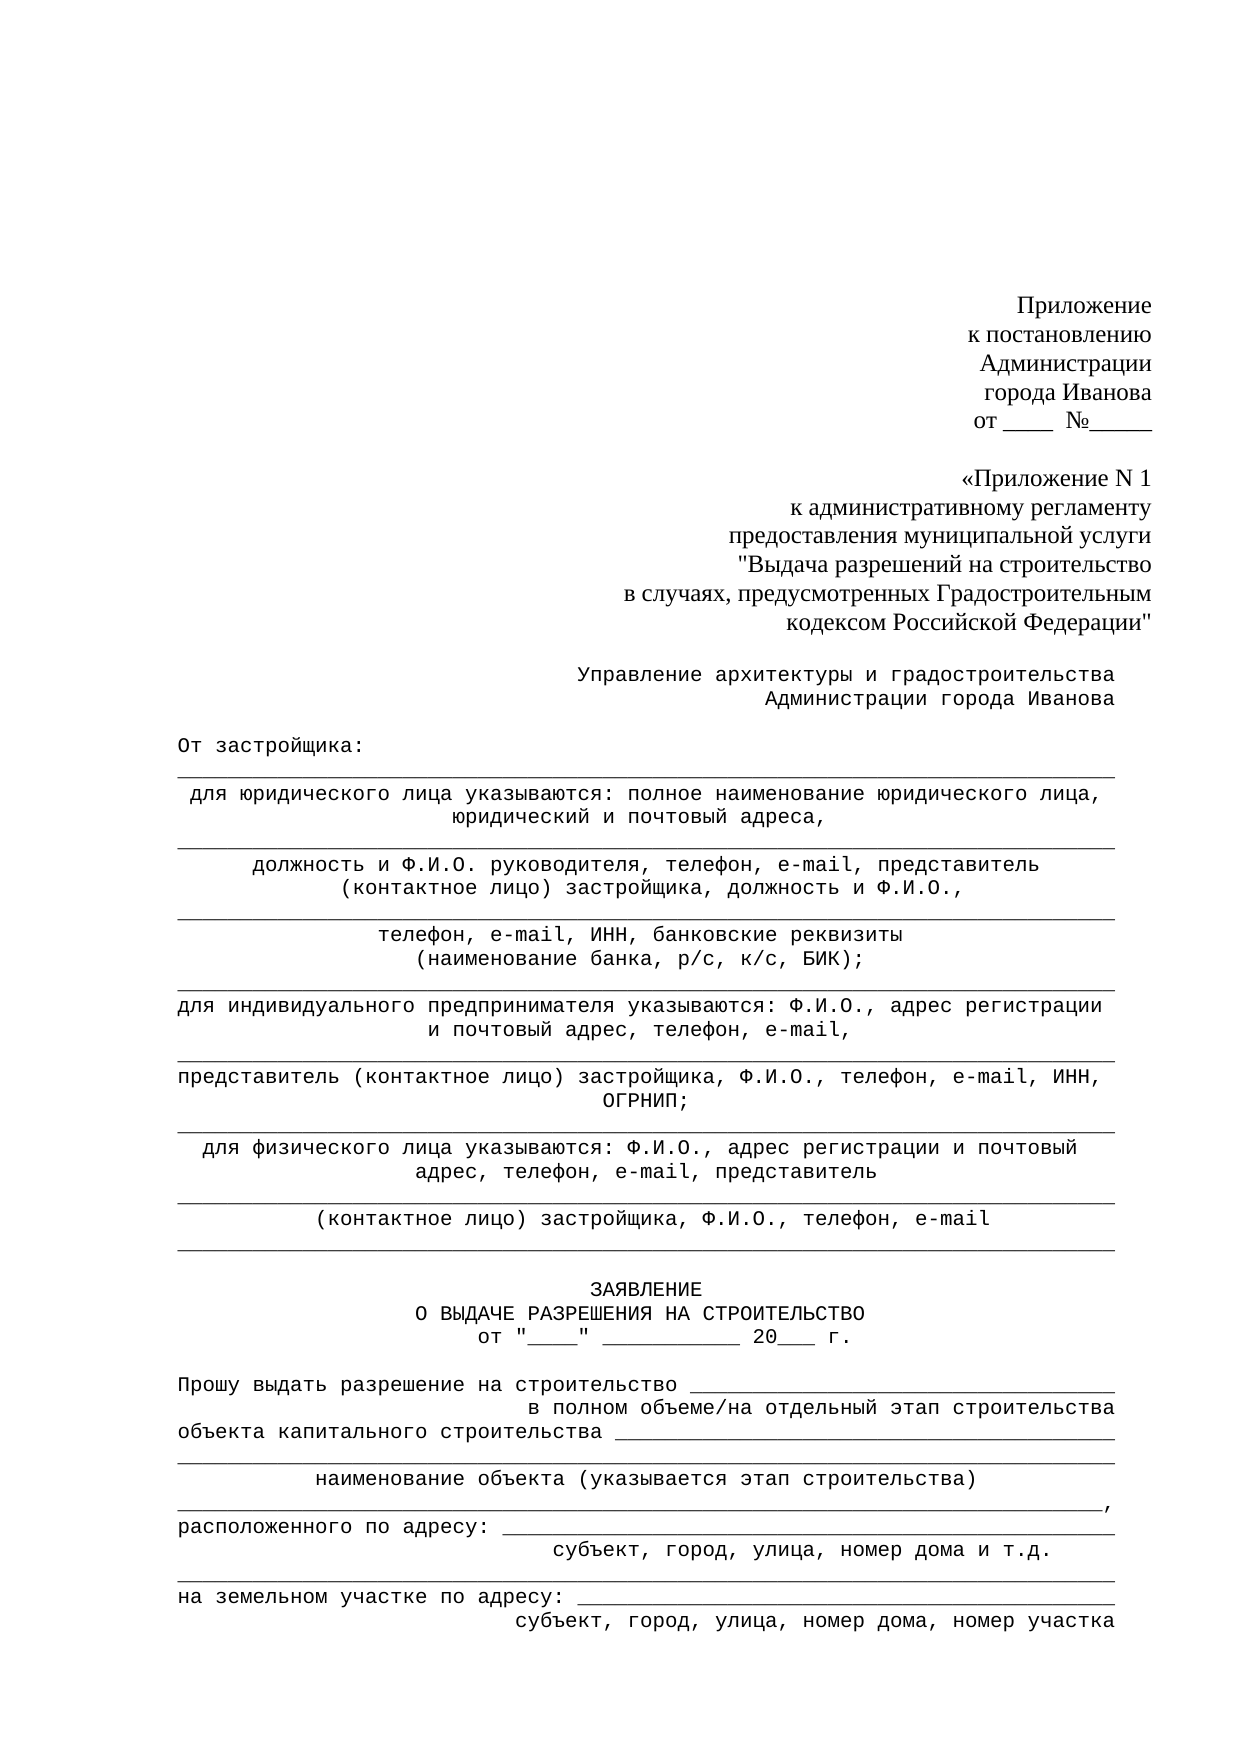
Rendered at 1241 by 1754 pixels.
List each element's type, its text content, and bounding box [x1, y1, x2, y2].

text представитель (контактное лицо) застройщика, Ф.И.О., телефон, e-mail, ИНН, [177, 1066, 1152, 1090]
text О ВЫДАЧЕ РАЗРЕШЕНИЯ НА СТРОИТЕЛЬСТВО [177, 1303, 1152, 1326]
text ЗАЯВЛЕНИЕ [177, 1279, 1152, 1303]
text (контактное лицо) застройщика, Ф.И.О., телефон, e-mail [177, 1208, 1152, 1232]
text для физического лица указываются: Ф.И.О., адрес регистрации и почтовый [177, 1137, 1152, 1161]
text к постановлению [177, 319, 1152, 348]
text ___________________________________________________________________________ [177, 1232, 1152, 1256]
text Управление архитектуры и градостроительства [177, 664, 1152, 688]
text __________________________________________________________________________, [177, 1492, 1152, 1516]
text юридический и почтовый адреса, [177, 806, 1152, 830]
text адрес, телефон, e-mail, представитель [177, 1161, 1152, 1184]
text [177, 1563, 1152, 1587]
text должность и Ф.И.О. руководителя, телефон, e-mail, представитель [177, 853, 1152, 877]
text и почтовый адрес, телефон, e-mail, [177, 1019, 1152, 1043]
text ___________________________________________________________________________ [177, 972, 1152, 995]
text Администрации [177, 348, 1152, 377]
text ___________________________________________________________________________ [177, 1114, 1152, 1137]
text в полном объеме/на отдельный этап строительства [177, 1397, 1152, 1421]
text от ____ №_____ [177, 406, 1152, 434]
text города Иванова [177, 377, 1152, 406]
text От застройщика: [177, 735, 1152, 759]
text "Выдача разрешений на строительство [177, 549, 1152, 578]
text (наименование банка, р/с, к/с, БИК); [177, 948, 1152, 972]
text Администрации города Иванова [177, 688, 1152, 712]
text наименование объекта (указывается этап строительства) [177, 1468, 1152, 1492]
text расположенного по адресу: _________________________________________________ [177, 1516, 1152, 1539]
text телефон, e-mail, ИНН, банковские реквизиты [177, 924, 1152, 948]
text на земельном участке по адресу: ___________________________________________ [177, 1587, 1152, 1610]
text ОГРНИП; [177, 1090, 1152, 1114]
text от "____" ___________ 20___ г. [177, 1326, 1152, 1350]
text для индивидуального предпринимателя указываются: Ф.И.О., адрес регистрации [177, 995, 1152, 1019]
text ___________________________________________________________________________ [177, 1445, 1152, 1468]
text ___________________________________________________________________________ [177, 1184, 1152, 1208]
text «Приложение N 1 [177, 463, 1152, 492]
text в случаях, предусмотренных Градостроительным [177, 578, 1152, 607]
text объекта капитального строительства ________________________________________ [177, 1421, 1152, 1445]
text Прошу выдать разрешение на строительство __________________________________ [177, 1374, 1152, 1397]
text предоставления муниципальной услуги [177, 521, 1152, 549]
text субъект, город, улица, номер дома, номер участка [177, 1610, 1152, 1634]
text ___________________________________________________________________________ [177, 901, 1152, 924]
text для юридического лица указываются: полное наименование юридического лица, [177, 783, 1152, 806]
text ___________________________________________________________________________ [177, 759, 1152, 783]
text (контактное лицо) застройщика, должность и Ф.И.О., [177, 877, 1152, 901]
text Приложение [177, 291, 1152, 319]
text ___________________________________________________________________________ [177, 830, 1152, 853]
text ___________________________________________________________________________ [177, 1043, 1152, 1066]
text субъект, город, улица, номер дома и т.д. [177, 1539, 1152, 1563]
text к административному регламенту [177, 492, 1152, 521]
text кодексом Российской Федерации" [177, 607, 1152, 636]
